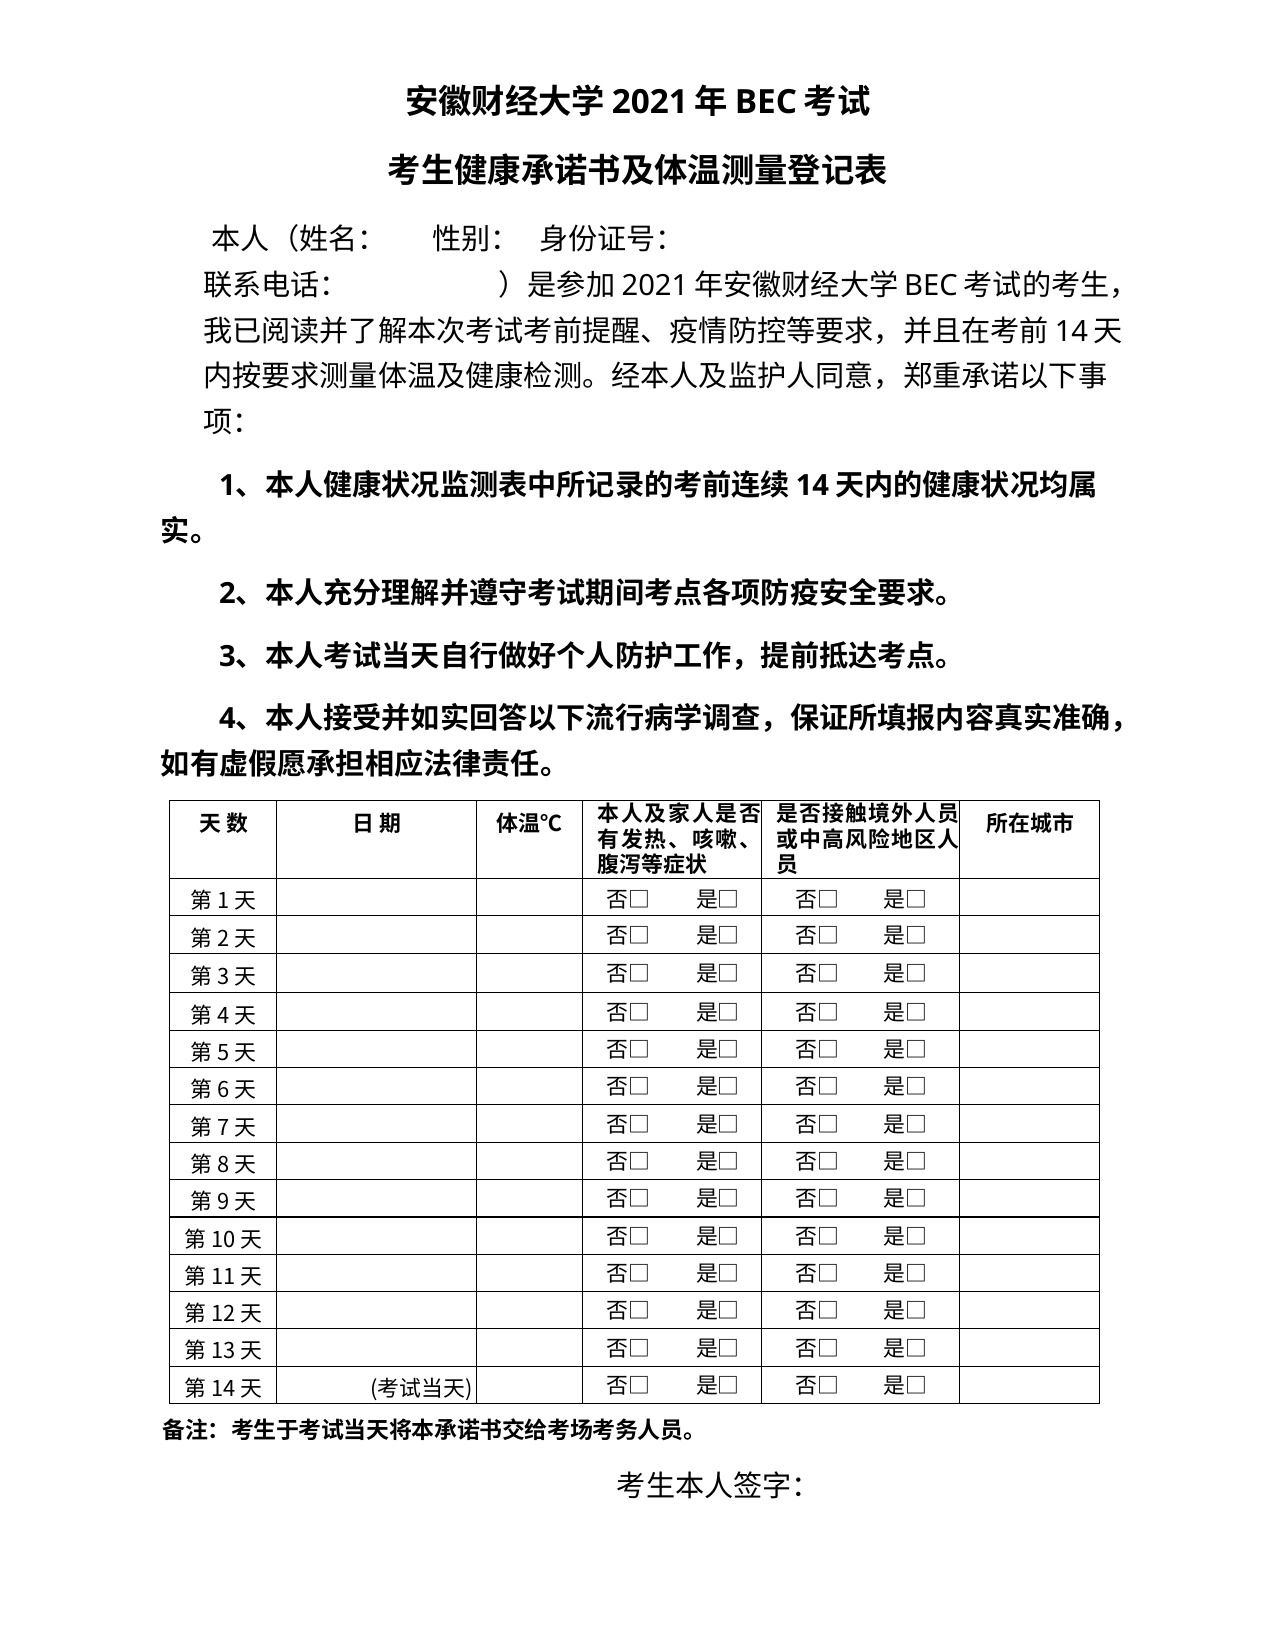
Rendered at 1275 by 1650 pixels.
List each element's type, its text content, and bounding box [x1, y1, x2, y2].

table_cell 否□ [583, 1367, 672, 1403]
table_cell [960, 1218, 1099, 1254]
table_cell 是□ [861, 1255, 959, 1291]
text 本人（姓名： 性别： 身份证号： 联系电话： ）是参加2021年安徽财经大学BEC考试的考生，我已阅读并了解本次考试考前提醒、疫情防控等要求，并且在考前14天内按要求测量体温及健康检测。经本人及监护人同意，郑重承诺以下事项： [203, 213, 1125, 442]
table_cell 是□ [861, 916, 959, 953]
table_cell [477, 1255, 582, 1291]
table_cell 是□ [861, 1068, 959, 1104]
table_cell [477, 916, 582, 953]
table_cell 是□ [672, 1367, 761, 1403]
table_cell 否□ [762, 1143, 861, 1179]
table_header 本人及家人是否有发热、咳嗽、腹泻等症状 [583, 801, 761, 878]
table_cell 第 7 天 [170, 1105, 276, 1142]
table_cell [477, 1031, 582, 1067]
table_cell [277, 1329, 476, 1366]
table_cell 否□ [583, 879, 672, 915]
table_cell [477, 1143, 582, 1179]
table_cell [960, 916, 1099, 953]
table_cell 第 14 天 [170, 1367, 276, 1403]
table_cell [960, 993, 1099, 1029]
table_cell [960, 1367, 1099, 1403]
table_cell [960, 1329, 1099, 1366]
table_cell 否□ [762, 1218, 861, 1254]
table_header 所在城市 [960, 801, 1099, 878]
table_cell [477, 1329, 582, 1366]
table_cell 第 5 天 [170, 1031, 276, 1067]
table_cell 否□ [583, 954, 672, 992]
table_cell 第 13 天 [170, 1329, 276, 1366]
table_header 日 期 [277, 801, 476, 878]
table_cell 第 10 天 [170, 1218, 276, 1254]
table_cell 是□ [861, 993, 959, 1029]
table_cell 是□ [861, 1105, 959, 1142]
table_cell 否□ [762, 993, 861, 1029]
table_cell [277, 1292, 476, 1328]
table_cell [277, 1068, 476, 1104]
table_cell [277, 954, 476, 992]
table_cell [277, 916, 476, 953]
table_cell 是□ [672, 1031, 761, 1067]
table_cell 否□ [583, 1180, 672, 1216]
table_cell 是□ [672, 1255, 761, 1291]
table_cell 第 12 天 [170, 1292, 276, 1328]
table_cell 第 9 天 [170, 1180, 276, 1216]
table_cell 是□ [861, 879, 959, 915]
table_cell [960, 1292, 1099, 1328]
table_cell 第 4 天 [170, 993, 276, 1029]
table_cell 是□ [672, 1218, 761, 1254]
table_cell [960, 1143, 1099, 1179]
table_cell 否□ [762, 879, 861, 915]
table_cell 第 1 天 [170, 879, 276, 915]
table_cell 否□ [583, 1329, 672, 1366]
table_cell 是□ [672, 1180, 761, 1216]
table_cell 是□ [861, 1329, 959, 1366]
table_cell [960, 1180, 1099, 1216]
table_cell 否□ [762, 1180, 861, 1216]
text 备注：考生于考试当天将本承诺书交给考场考务人员。 [162, 1412, 1098, 1445]
table_cell 否□ [762, 1292, 861, 1328]
table_cell [477, 1068, 582, 1104]
table_cell 否□ [583, 916, 672, 953]
table_cell 是□ [861, 1218, 959, 1254]
table_cell 否□ [762, 1255, 861, 1291]
table_cell 第 3 天 [170, 954, 276, 992]
table_cell 否□ [762, 1105, 861, 1142]
table_cell [960, 879, 1099, 915]
table_cell 是□ [672, 954, 761, 992]
table_cell [277, 1218, 476, 1254]
table_cell [960, 954, 1099, 992]
table_cell [477, 1367, 582, 1403]
text 安徽财经大学2021年BEC考试 [150, 75, 1125, 123]
text 2、本人充分理解并遵守考试期间考点各项防疫安全要求。 [161, 567, 1125, 613]
table_cell [477, 879, 582, 915]
table_cell 否□ [583, 1255, 672, 1291]
table_cell [960, 1031, 1099, 1067]
table_cell 否□ [762, 916, 861, 953]
table_cell [477, 993, 582, 1029]
table_cell 否□ [583, 1031, 672, 1067]
table_cell [960, 1105, 1099, 1142]
table_header 体温℃ [477, 801, 582, 878]
table_cell 是□ [861, 954, 959, 992]
table_cell 否□ [762, 1068, 861, 1104]
text 考生本人签字： [150, 1463, 1125, 1505]
table_cell 否□ [583, 1068, 672, 1104]
table_cell [477, 1180, 582, 1216]
table_cell 否□ [583, 1143, 672, 1179]
text 考生健康承诺书及体温测量登记表 [150, 144, 1125, 192]
table_cell [277, 879, 476, 915]
table_cell (考试当天) [277, 1367, 476, 1403]
table_cell 是□ [861, 1367, 959, 1403]
text 4、本人接受并如实回答以下流行病学调查，保证所填报内容真实准确，如有虚假愿承担相应法律责任。 [161, 692, 1125, 783]
table_cell [477, 1218, 582, 1254]
table_cell 否□ [583, 1218, 672, 1254]
table_cell 是□ [672, 993, 761, 1029]
table_cell 否□ [583, 993, 672, 1029]
table_cell [277, 1105, 476, 1142]
table_cell 是□ [861, 1180, 959, 1216]
table_cell 否□ [762, 1329, 861, 1366]
table_cell 否□ [583, 1105, 672, 1142]
table_cell 是□ [672, 1329, 761, 1366]
table_cell 否□ [762, 1031, 861, 1067]
table_cell [960, 1068, 1099, 1104]
table_cell 第 2 天 [170, 916, 276, 953]
table_cell [277, 1180, 476, 1216]
table_cell 是□ [861, 1143, 959, 1179]
table_cell [477, 1292, 582, 1328]
table_cell 是□ [861, 1292, 959, 1328]
table_cell 否□ [762, 954, 861, 992]
table_cell 第 8 天 [170, 1143, 276, 1179]
table_cell 是□ [672, 916, 761, 953]
table_cell 第 6 天 [170, 1068, 276, 1104]
table_cell 是□ [672, 1292, 761, 1328]
table_cell [477, 1105, 582, 1142]
table_cell [277, 1031, 476, 1067]
table_cell [960, 1255, 1099, 1291]
table_header 天 数 [170, 801, 276, 878]
text 3、本人考试当天自行做好个人防护工作，提前抵达考点。 [161, 629, 1125, 675]
table_cell [277, 1143, 476, 1179]
table_cell 否□ [583, 1292, 672, 1328]
table_cell [477, 954, 582, 992]
table_cell 是□ [672, 879, 761, 915]
table_cell 是□ [672, 1105, 761, 1142]
table_cell [277, 1255, 476, 1291]
table_cell 是□ [861, 1031, 959, 1067]
table_cell 是□ [672, 1143, 761, 1179]
table_cell [277, 993, 476, 1029]
table_header 是否接触境外人员或中高风险地区人员 [762, 801, 959, 878]
table_cell 第 11 天 [170, 1255, 276, 1291]
table_cell 否□ [762, 1367, 861, 1403]
table_cell 是□ [672, 1068, 761, 1104]
text 1、本人健康状况监测表中所记录的考前连续14天内的健康状况均属实。 [161, 458, 1125, 550]
